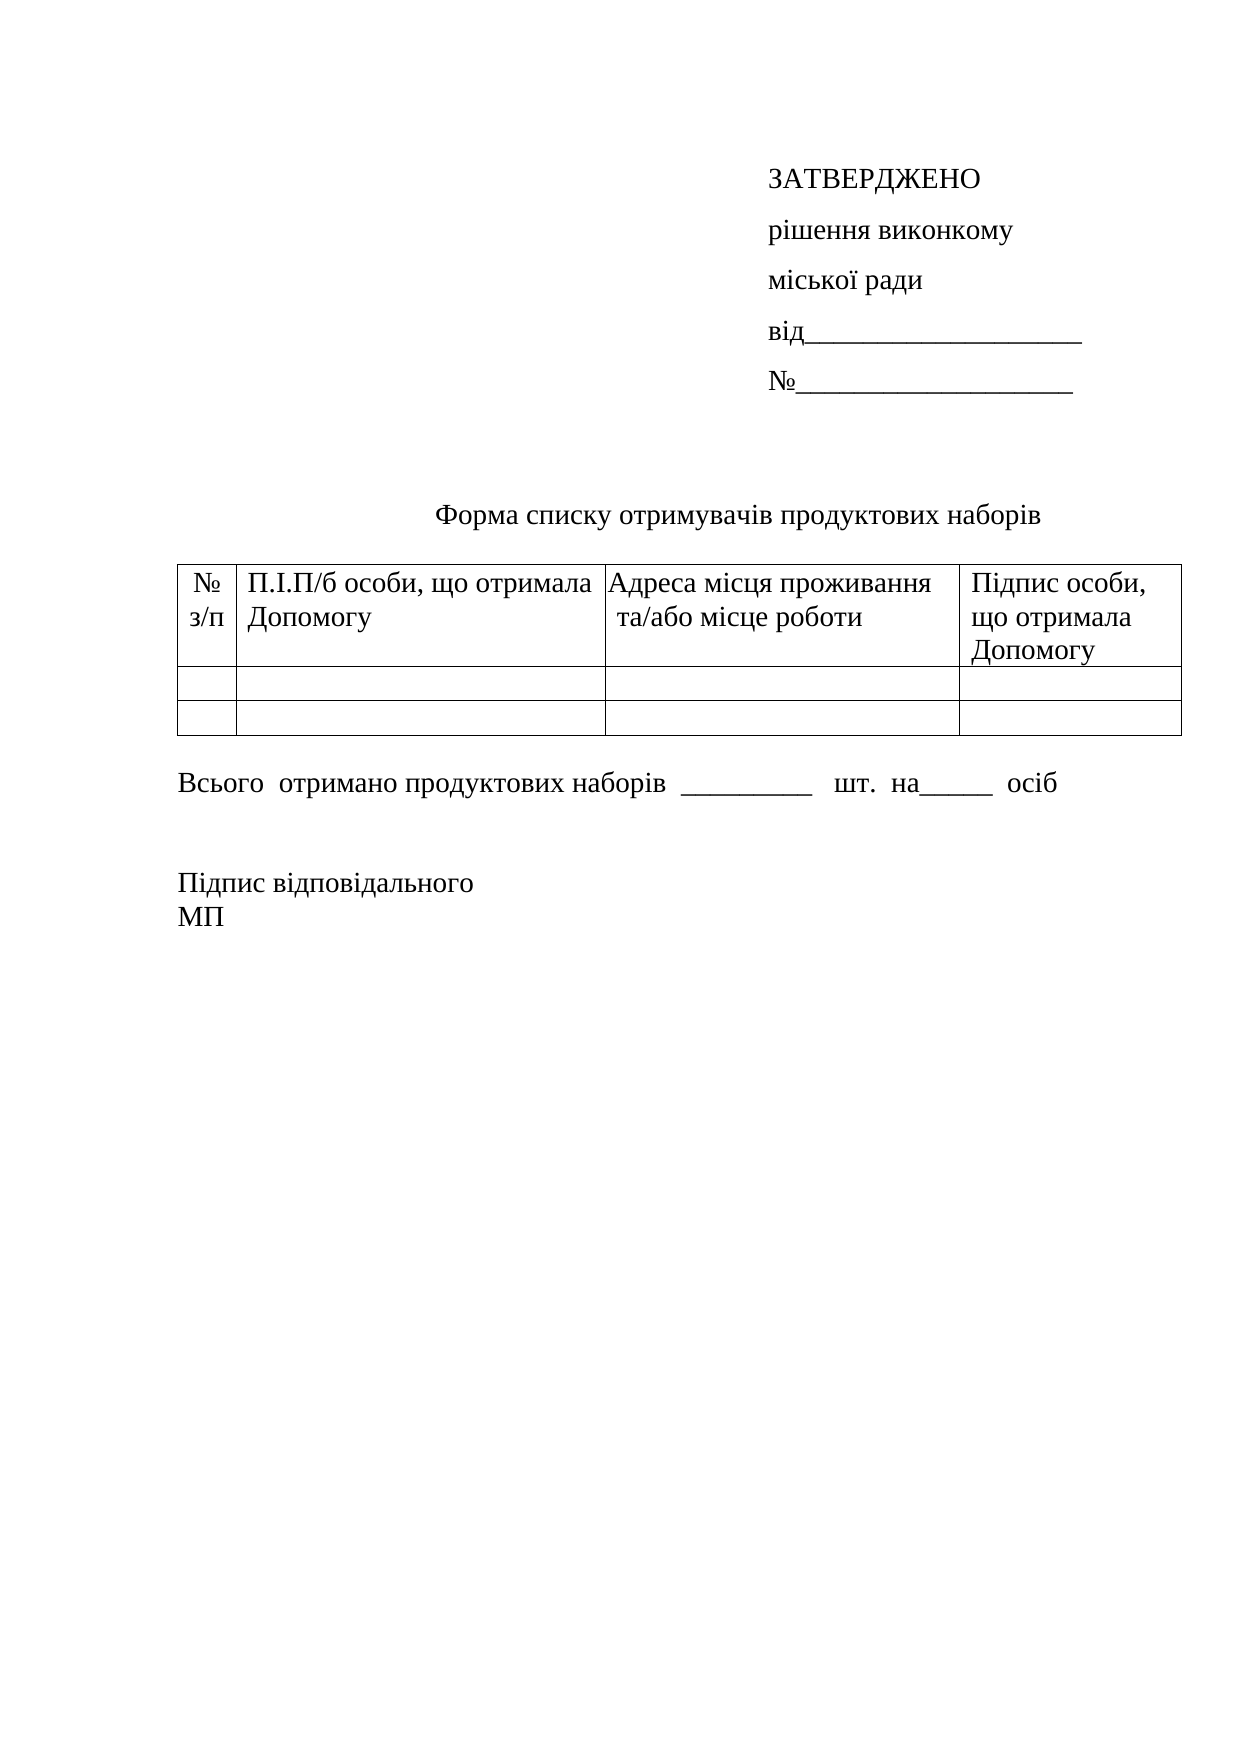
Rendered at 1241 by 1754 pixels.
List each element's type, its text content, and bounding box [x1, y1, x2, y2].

table_cell [960, 701, 1181, 735]
list міської ради [768, 262, 1181, 296]
text Форма списку отримувачів продуктових наборів [295, 497, 1181, 531]
list №___________________ [768, 363, 1181, 396]
list від___________________ [768, 313, 1181, 346]
table_cell [606, 667, 959, 700]
table_cell [960, 667, 1181, 700]
table_cell [178, 701, 236, 735]
list рішення виконкому [768, 212, 1181, 246]
table_cell [178, 667, 236, 700]
table_cell [606, 701, 959, 735]
table_header П.І.П/б особи, що отримала Допомогу [237, 565, 605, 666]
text ЗАТВЕРДЖЕНО [768, 162, 1181, 195]
table_header Адреса місця проживання та/або місце роботи [606, 565, 959, 666]
table_header Підпис особи, що отримала Допомогу [960, 565, 1181, 666]
text МП [177, 899, 1181, 932]
table_header № з/п [178, 565, 236, 666]
text Всього отримано продуктових наборів _________ шт. на_____ осіб [177, 765, 1181, 798]
text Підпис відповідального [177, 865, 1181, 899]
table_cell [237, 701, 605, 735]
table_cell [237, 667, 605, 700]
